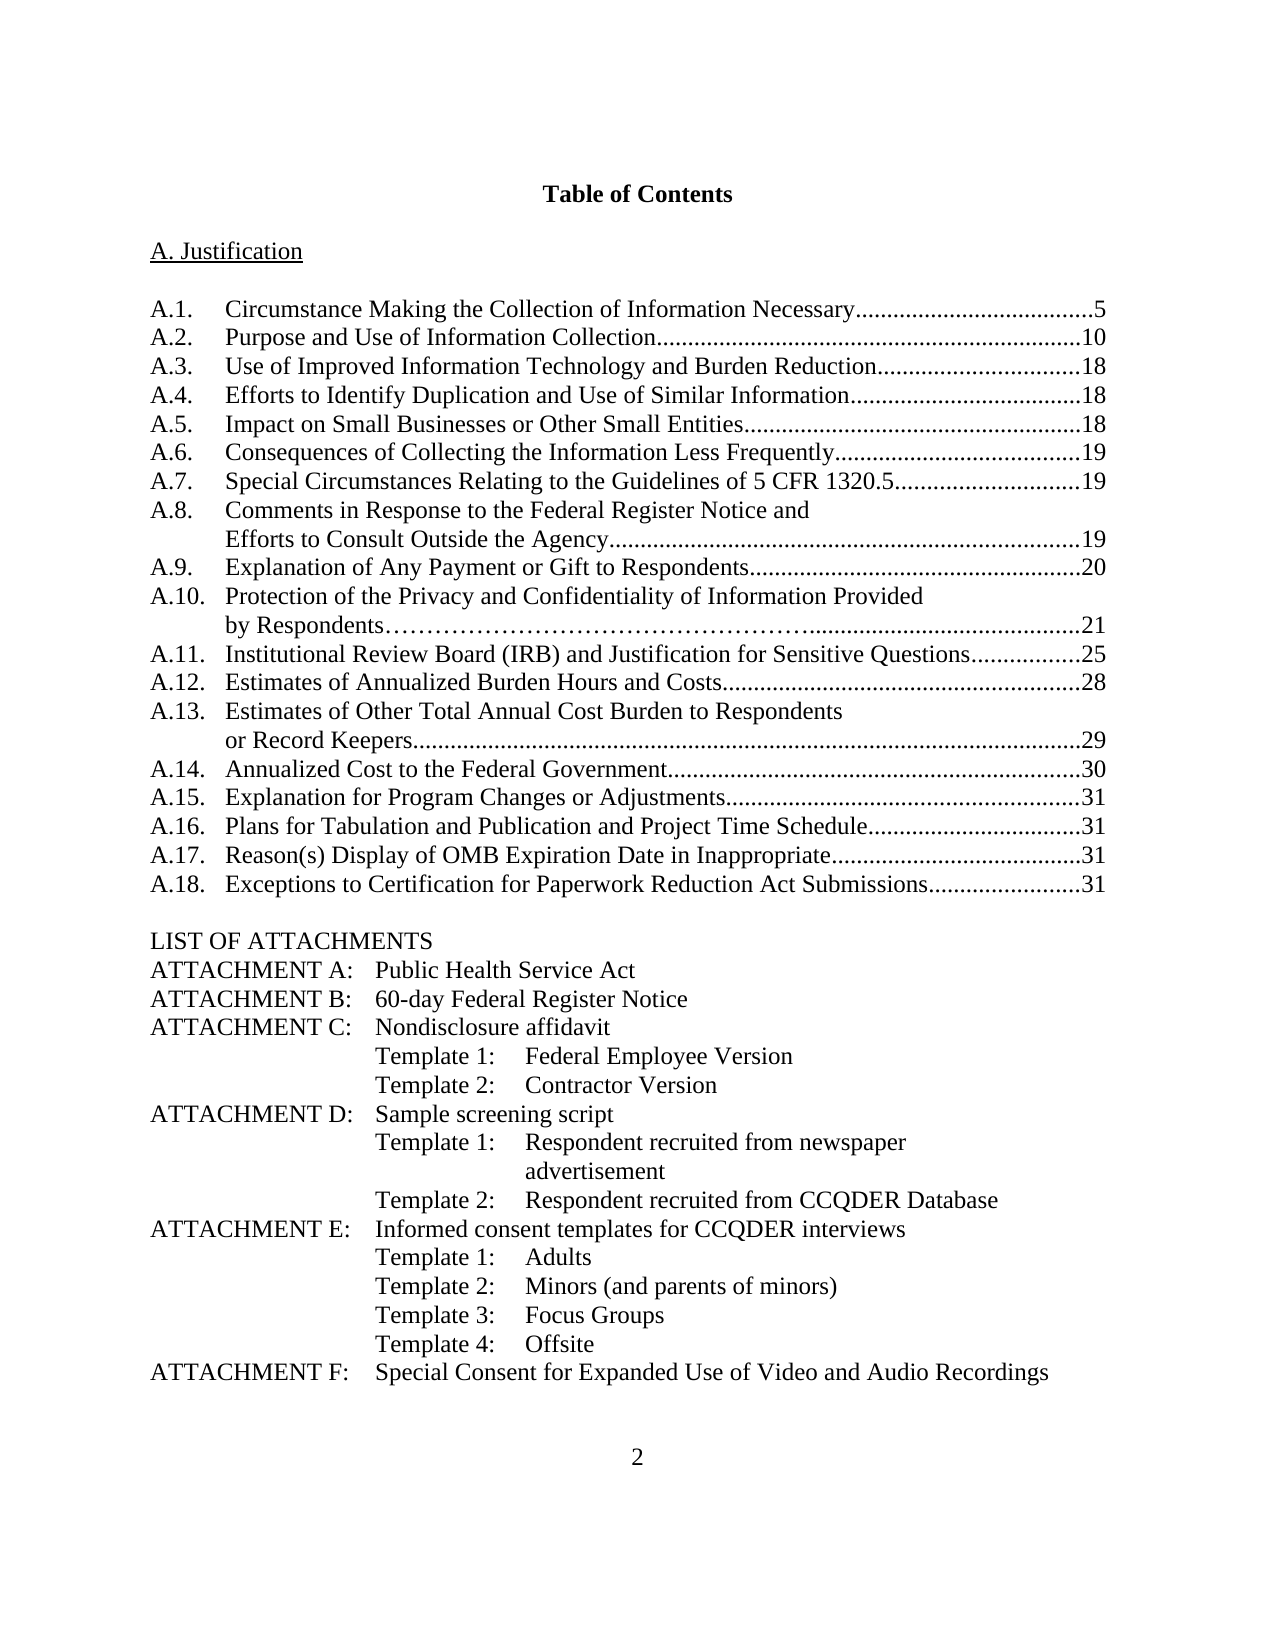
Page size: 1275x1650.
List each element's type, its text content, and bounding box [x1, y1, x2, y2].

text Template 1: Adults [375, 1242, 1125, 1271]
text Template 2: Contractor Version [150, 1070, 1125, 1099]
text Template 1: Respondent recruited from newspaper [150, 1127, 1125, 1156]
text A.7. Special Circumstances Relating to the Guidelines of 5 CFR 1320.5 19 [150, 466, 1125, 495]
text A.1. Circumstance Making the Collection of Information Necessary 5 [150, 294, 1125, 322]
text ATTACHMENT A: Public Health Service Act [150, 955, 1125, 984]
text A.2. Purpose and Use of Information Collection 10 [150, 322, 1125, 351]
text A.13. Estimates of Other Total Annual Cost Burden to Respondents [150, 696, 1125, 725]
text Template 3: Focus Groups [375, 1300, 1125, 1329]
text Efforts to Consult Outside the Agency 19 [150, 524, 1125, 552]
text or Record Keepers 29 [150, 725, 1125, 754]
text A.9. Explanation of Any Payment or Gift to Respondents 20 [150, 552, 1125, 581]
text Template 4: Offsite [375, 1329, 1125, 1357]
text Template 2: Minors (and parents of minors) [375, 1271, 1125, 1300]
text A.16. Plans for Tabulation and Publication and Project Time Schedule 31 [150, 811, 1125, 840]
text ATTACHMENT F: Special Consent for Expanded Use of Video and Audio Recordings [150, 1357, 1125, 1386]
text A.15. Explanation for Program Changes or Adjustments 31 [150, 782, 1125, 811]
text ATTACHMENT B: 60-day Federal Register Notice [150, 984, 1125, 1012]
text ATTACHMENT E: Informed consent templates for CCQDER interviews [150, 1214, 1125, 1242]
text A.4. Efforts to Identify Duplication and Use of Similar Information 18 [150, 380, 1125, 409]
text LIST OF ATTACHMENTS [150, 926, 1125, 955]
text Template 2: Respondent recruited from CCQDER Database [150, 1185, 1125, 1214]
text A.6. Consequences of Collecting the Information Less Frequently 19 [150, 437, 1125, 466]
text A.17. Reason(s) Display of OMB Expiration Date in Inappropriate 31 [150, 840, 1125, 869]
text Template 1: Federal Employee Version [300, 1041, 1125, 1070]
text A.8. Comments in Response to the Federal Register Notice and [150, 495, 1125, 524]
text by Respondents…………………………………………….. 21 [150, 610, 1125, 639]
text advertisement [150, 1156, 1125, 1185]
text A.12. Estimates of Annualized Burden Hours and Costs 28 [150, 667, 1125, 696]
text A.3. Use of Improved Information Technology and Burden Reduction 18 [150, 351, 1125, 380]
text A.14. Annualized Cost to the Federal Government 30 [150, 754, 1125, 782]
text A.18. Exceptions to Certification for Paperwork Reduction Act Submissions 31 [150, 869, 1125, 897]
text A. Justification [150, 236, 1125, 265]
text A.10. Protection of the Privacy and Confidentiality of Information Provided [150, 581, 1125, 610]
text A.5. Impact on Small Businesses or Other Small Entities 18 [150, 409, 1125, 437]
text Table of Contents [150, 179, 1125, 207]
text ATTACHMENT D: Sample screening script [150, 1099, 1125, 1127]
text A.11. Institutional Review Board (IRB) and Justification for Sensitive Questions 25 [150, 639, 1125, 667]
text ATTACHMENT C: Nondisclosure affidavit [150, 1012, 1125, 1041]
